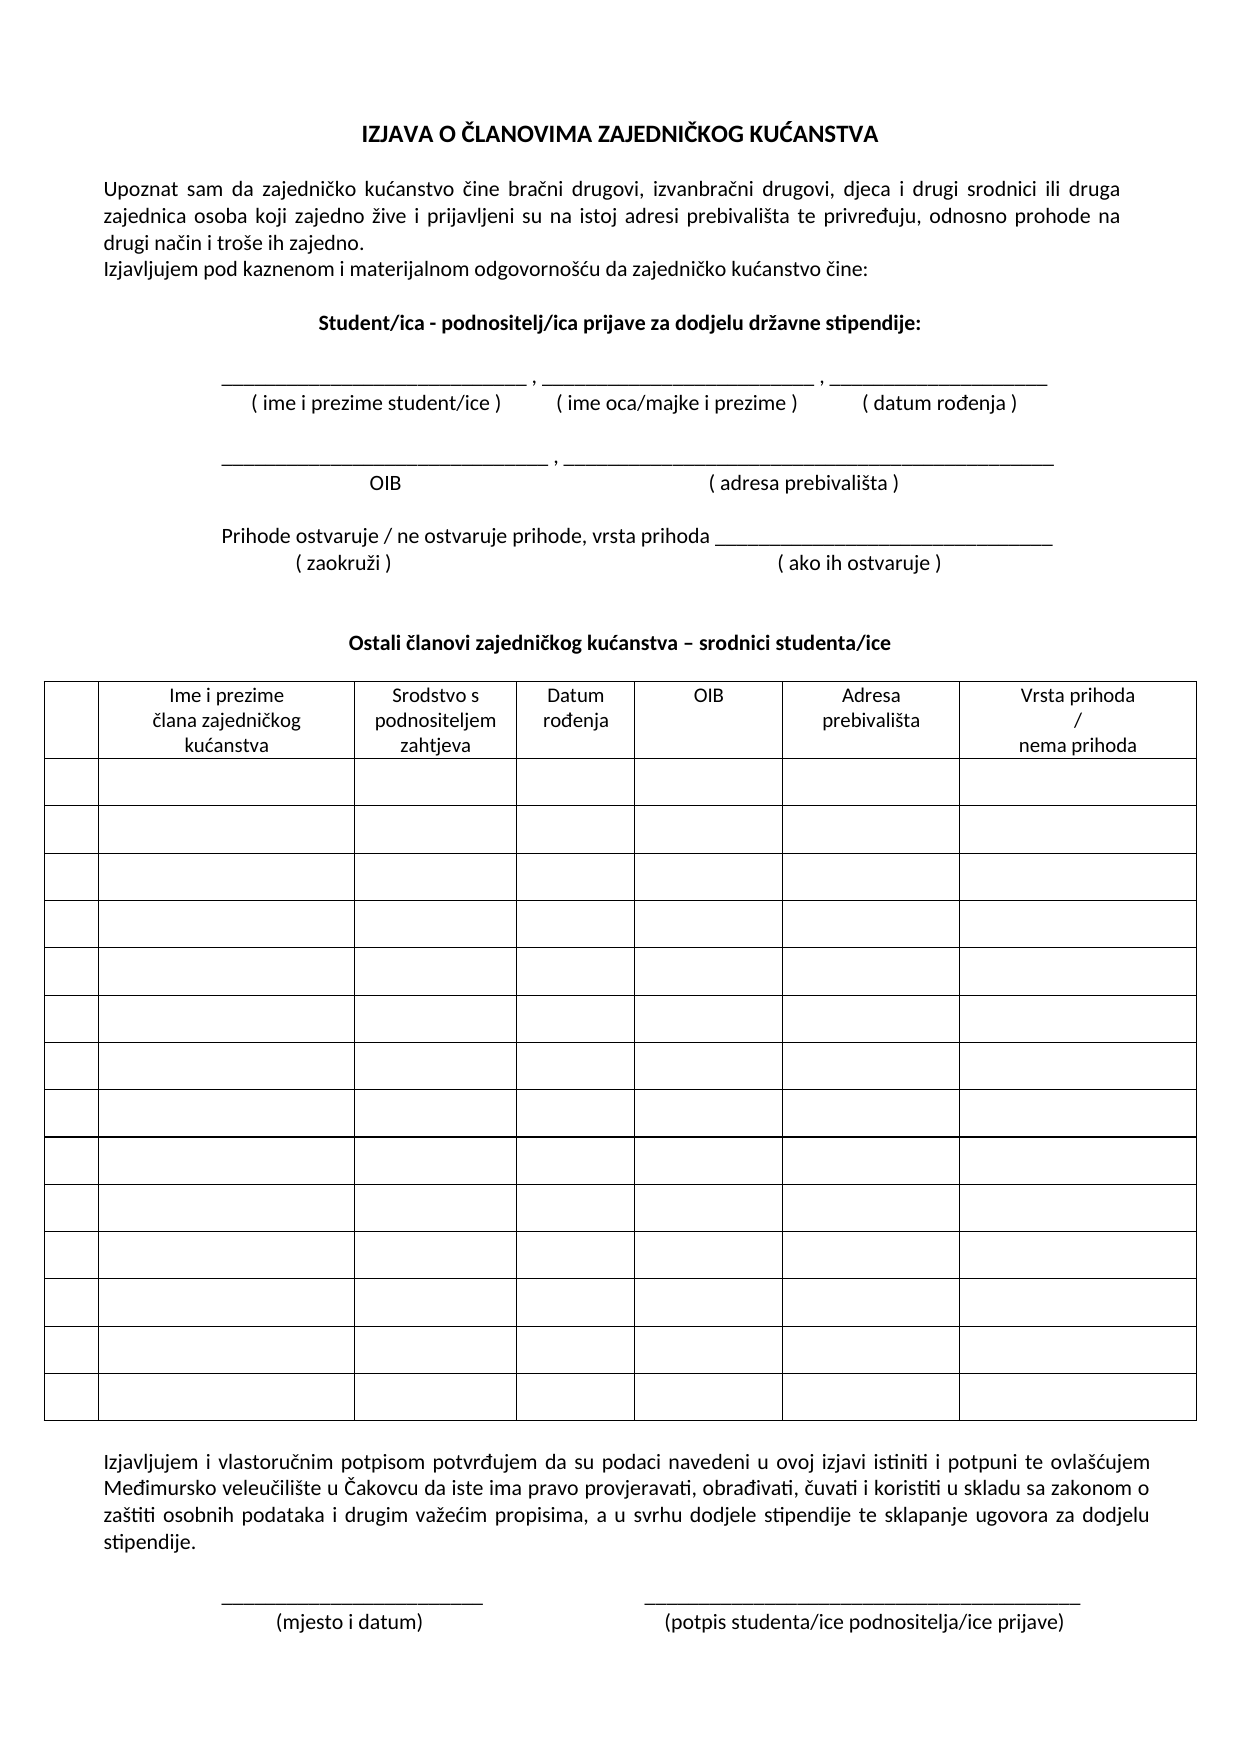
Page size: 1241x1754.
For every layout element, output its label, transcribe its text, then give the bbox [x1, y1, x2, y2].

table_cell [635, 1374, 782, 1420]
text ______________________________ , _____________________________________________ [148, 442, 1093, 469]
table_cell [960, 996, 1196, 1042]
table_cell [517, 1090, 634, 1136]
table_cell [517, 1138, 634, 1184]
table_cell [783, 1327, 959, 1373]
table_cell [960, 1043, 1196, 1089]
table_cell [355, 1279, 516, 1326]
table_cell [99, 948, 354, 994]
table_cell [45, 1279, 98, 1326]
table_cell [517, 948, 634, 994]
table_cell [99, 1374, 354, 1420]
table_cell [517, 1185, 634, 1231]
table_cell [517, 1327, 634, 1373]
table_cell [45, 854, 98, 900]
table_cell [635, 1138, 782, 1184]
table_cell [45, 901, 98, 947]
table_cell [355, 948, 516, 994]
table_cell [635, 1279, 782, 1326]
table_cell [99, 1043, 354, 1089]
table_cell [960, 854, 1196, 900]
table_cell [635, 1043, 782, 1089]
table_cell [960, 1138, 1196, 1184]
text OIB ( adresa prebivališta ) [148, 469, 1093, 495]
table_cell [355, 901, 516, 947]
table_cell [45, 1327, 98, 1373]
table_cell [99, 1185, 354, 1231]
table_header [45, 682, 98, 758]
table_cell [635, 901, 782, 947]
table_header Vrsta prihoda / nema prihoda [960, 682, 1196, 758]
table_cell [960, 1374, 1196, 1420]
table_cell [517, 996, 634, 1042]
table_cell [517, 1043, 634, 1089]
table_cell [783, 1374, 959, 1420]
table_cell [960, 901, 1196, 947]
table_cell [355, 1374, 516, 1420]
table_cell [635, 854, 782, 900]
table_cell [45, 996, 98, 1042]
table_cell [517, 1232, 634, 1278]
text ( ime i prezime student/ice ) ( ime oca/majke i prezime ) ( datum rođenja ) [148, 389, 1093, 415]
table_cell [635, 1090, 782, 1136]
table_cell [960, 759, 1196, 805]
table_cell [45, 1185, 98, 1231]
table_cell [635, 996, 782, 1042]
text Upoznat sam da zajedničko kućanstvo čine bračni drugovi, izvanbračni drugovi, djeca i drugi srodnici ili druga zajednica osoba koji zajedno žive i prijavljeni su na istoj adresi prebivališta te privređuju, odnosno prohode na drugi način i troše ih zajedno. [103, 175, 1122, 255]
table_cell [783, 1138, 959, 1184]
text Izjavljujem pod kaznenom i materijalnom odgovornošću da zajedničko kućanstvo čine: [103, 255, 1122, 282]
text ________________________ ________________________________________ [148, 1581, 1093, 1608]
table_cell [355, 1138, 516, 1184]
table_cell [45, 948, 98, 994]
table_cell [635, 1327, 782, 1373]
table_cell [783, 1043, 959, 1089]
table_header Srodstvo s podnositeljem zahtjeva [355, 682, 516, 758]
table_cell [635, 948, 782, 994]
table_header Adresa prebivališta [783, 682, 959, 758]
table_cell [355, 996, 516, 1042]
table_cell [45, 1232, 98, 1278]
table_cell [783, 901, 959, 947]
table_cell [355, 1185, 516, 1231]
table_header Datum rođenja [517, 682, 634, 758]
table_cell [960, 1090, 1196, 1136]
table_cell [783, 806, 959, 853]
table_cell [635, 806, 782, 853]
table_cell [635, 1232, 782, 1278]
table_cell [960, 806, 1196, 853]
table_cell [517, 1279, 634, 1326]
table_cell [99, 759, 354, 805]
table_cell [517, 901, 634, 947]
table_cell [635, 759, 782, 805]
table_cell [960, 1279, 1196, 1326]
text ( zaokruži ) ( ako ih ostvaruje ) [148, 549, 1093, 575]
table_cell [99, 806, 354, 853]
table_cell [355, 1090, 516, 1136]
table_header OIB [635, 682, 782, 758]
table_cell [45, 1138, 98, 1184]
table_header Ime i prezime člana zajedničkog kućanstva [99, 682, 354, 758]
table_cell [355, 1327, 516, 1373]
table_cell [635, 1185, 782, 1231]
text Prihode ostvaruje / ne ostvaruje prihode, vrsta prihoda _______________________________ [148, 522, 1093, 549]
table_cell [783, 996, 959, 1042]
table_cell [99, 854, 354, 900]
table_cell [99, 1138, 354, 1184]
table_cell [355, 854, 516, 900]
table_cell [517, 759, 634, 805]
table_cell [355, 1232, 516, 1278]
table_cell [783, 759, 959, 805]
table_cell [517, 1374, 634, 1420]
table_cell [45, 1374, 98, 1420]
table_cell [45, 1043, 98, 1089]
table_cell [355, 759, 516, 805]
text ____________________________ , _________________________ , ____________________ [148, 362, 1093, 389]
table_cell [45, 1090, 98, 1136]
text IZJAVA O ČLANOVIMA ZAJEDNIČKOG KUĆANSTVA [148, 118, 1093, 149]
table_cell [783, 948, 959, 994]
text Izjavljujem i vlastoručnim potpisom potvrđujem da su podaci navedeni u ovoj izjavi istiniti i potpuni te ovlašćujem Međimursko veleučilište u Čakovcu da iste ima pravo provjeravati, obrađivati, čuvati i koristiti u skladu sa zakonom o zaštiti osobnih podataka i drugim važećim propisima, a u svrhu dodjele stipendije te sklapanje ugovora za dodjelu stipendije. [103, 1448, 1152, 1554]
table_cell [960, 948, 1196, 994]
table_cell [99, 1327, 354, 1373]
table_cell [517, 806, 634, 853]
table_cell [783, 1185, 959, 1231]
text Ostali članovi zajedničkog kućanstva – srodnici studenta/ice [148, 629, 1093, 655]
table_cell [960, 1232, 1196, 1278]
table_cell [355, 1043, 516, 1089]
table_cell [960, 1185, 1196, 1231]
table_cell [45, 759, 98, 805]
text (mjesto i datum) (potpis studenta/ice podnositelja/ice prijave) [148, 1608, 1093, 1634]
table_cell [783, 1232, 959, 1278]
table_cell [355, 806, 516, 853]
table_cell [783, 854, 959, 900]
table_cell [99, 901, 354, 947]
table_cell [960, 1327, 1196, 1373]
table_cell [99, 1279, 354, 1326]
text Student/ica - podnositelj/ica prijave za dodjelu državne stipendije: [148, 309, 1093, 335]
table_cell [517, 854, 634, 900]
table_cell [783, 1279, 959, 1326]
table_cell [99, 1232, 354, 1278]
table_cell [783, 1090, 959, 1136]
table_cell [45, 806, 98, 853]
table_cell [99, 996, 354, 1042]
table_cell [99, 1090, 354, 1136]
